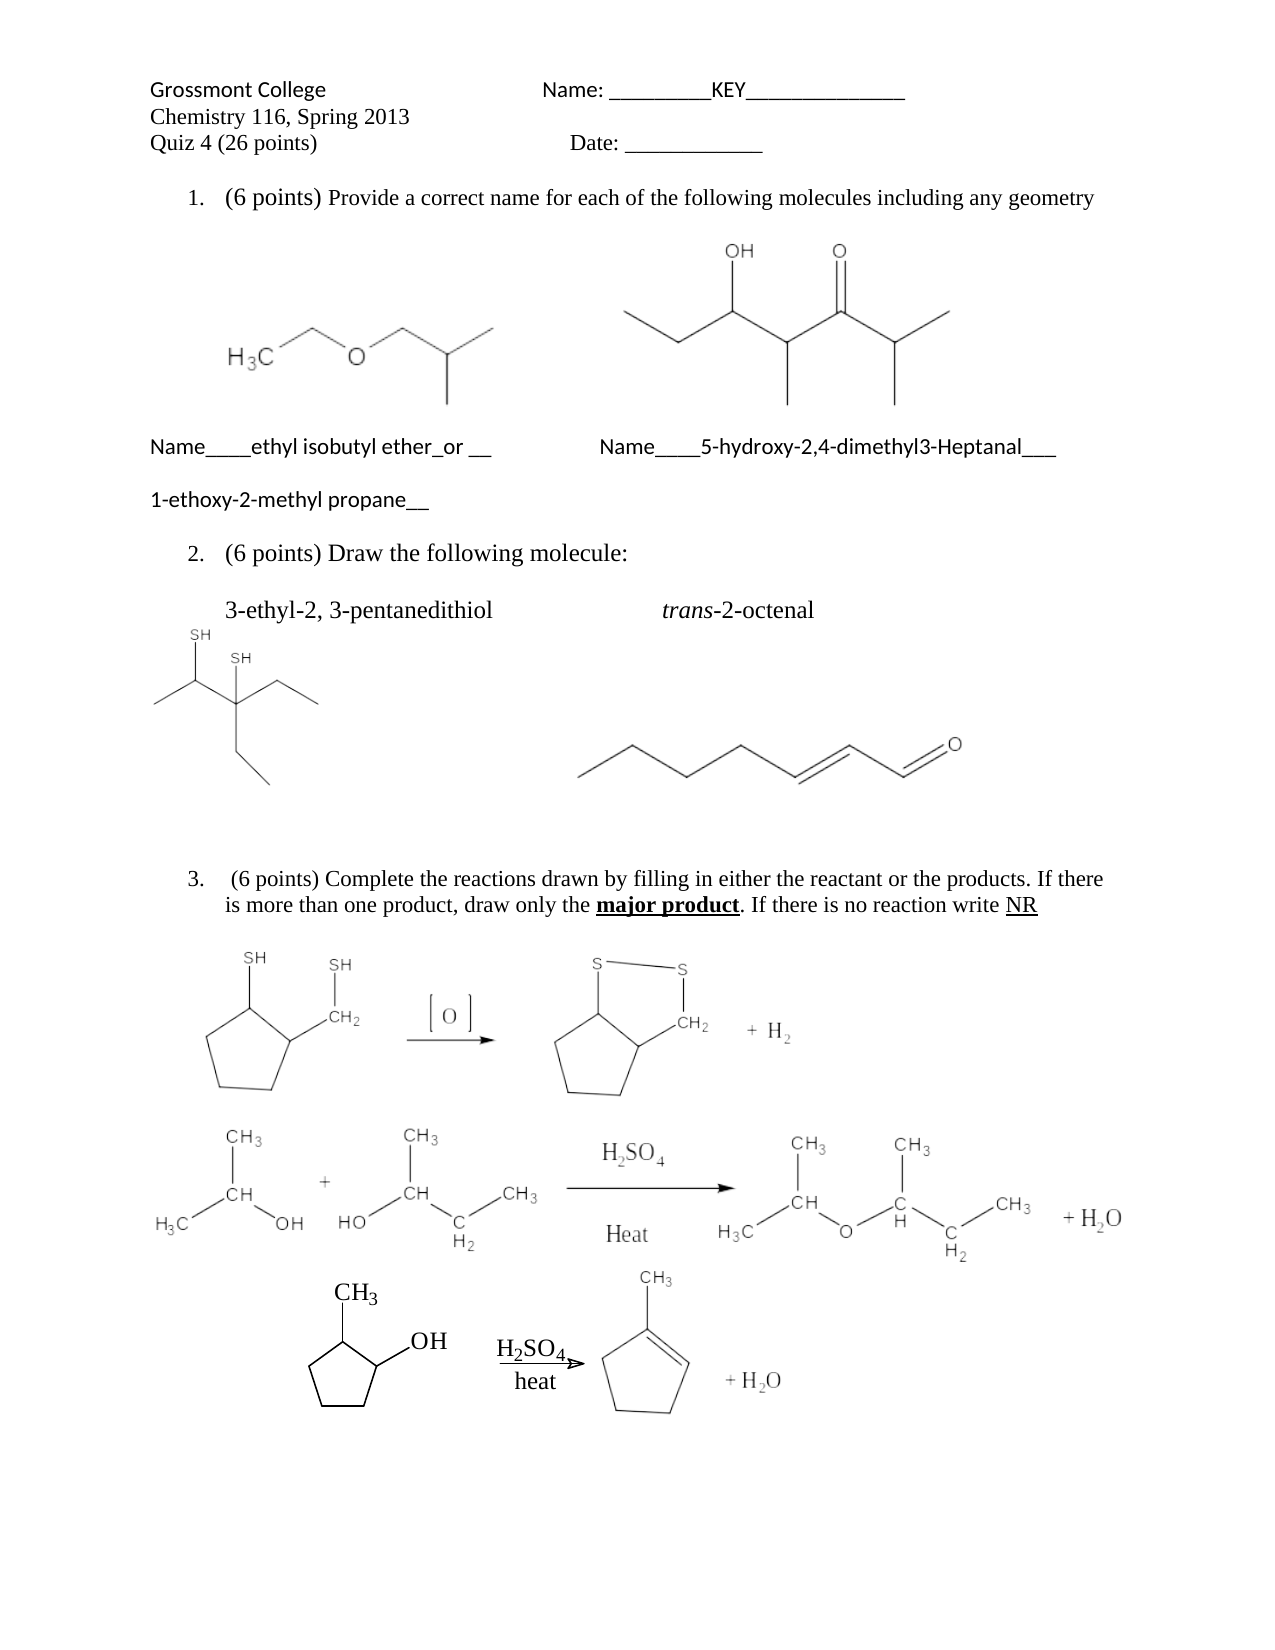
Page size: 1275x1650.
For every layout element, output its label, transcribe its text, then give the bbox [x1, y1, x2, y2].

list 3-ethyl-2, 3-pentanedithiol trans-2-octenal [225, 595, 1125, 624]
list (6 points) Provide a correct name for each of the following molecules including any geometry [187, 182, 1125, 211]
list (6 points) Draw the following molecule: [187, 538, 1125, 567]
text Name____ethyl isobutyl ether_or __ Name____5-hydroxy-2,4-dimethyl3-Heptanal___ [150, 432, 1125, 460]
list (6 points) Complete the reactions drawn by filling in either the reactant or the products. If there is more than one product, draw only the major product. If there is no reaction write NR [187, 865, 1125, 918]
text 1-ethoxy-2-methyl propane__ [150, 485, 1125, 513]
